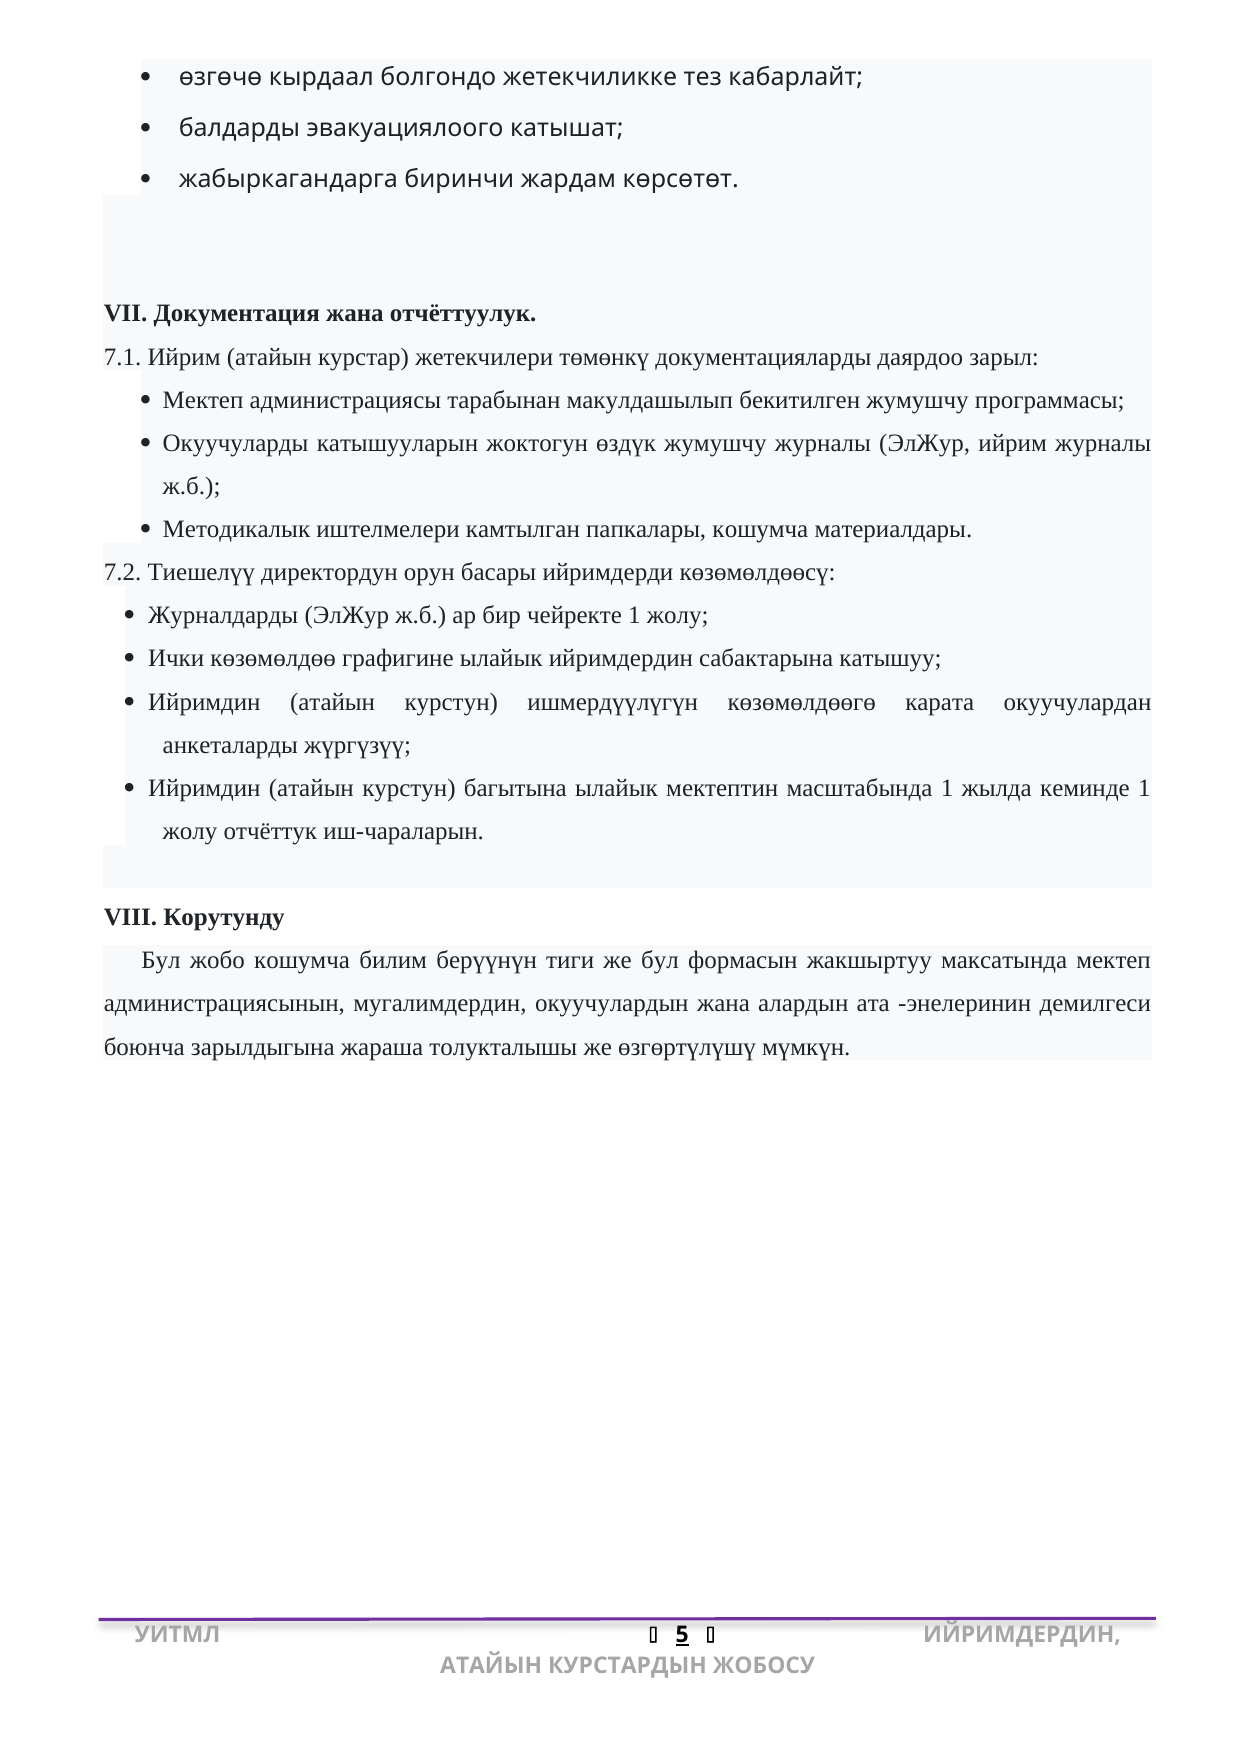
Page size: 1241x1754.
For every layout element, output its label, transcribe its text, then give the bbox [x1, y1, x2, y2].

list Журналдарды (ЭлЖур ж.б.) ар бир чейректе 1 жолу; [125, 600, 1152, 629]
list балдарды эвакуациялоого катышат; [141, 110, 1152, 144]
list Ички көзөмөлдөө графигине ылайык ийримдердин сабактарына катышуу; [125, 643, 1152, 672]
list Ийримдин (атайын курстун) ишмердүүлүгүн көзөмөлдөөгө карата окуучулардан анкеталарды жүргүзүү; [125, 687, 1152, 758]
text Бул жобо кошумча билим берүүнүн тиги же бул формасын жакшыртуу максатында мектеп администрациясынын, мугалимдердин, окуучулардын жана алардын ата -энелеринин демилгеси боюнча зарылдыгына жараша толукталышы же өзгөртүлүшү мүмкүн. [103, 945, 1152, 1060]
text 7.2. Тиешелүү директордун орун басары ийримдерди көзөмөлдөөсү: [103, 557, 1152, 586]
list Окуучуларды катышууларын жоктогун өздүк жумушчу журналы (ЭлЖур, ийрим журналы ж.б.); [141, 428, 1152, 500]
list Ийримдин (атайын курстун) багытына ылайык мектептин масштабында 1 жылда кеминде 1 жолу отчёттук иш-чараларын. [125, 773, 1152, 845]
list Методикалык иштелмелери камтылган папкалары, кошумча материалдары. [141, 514, 1152, 543]
text 7.1. Ийрим (атайын курстар) жетекчилери төмөнкү документацияларды даярдоо зарыл: [103, 342, 1152, 370]
list Мектеп администрациясы тарабынан макулдашылып бекитилген жумушчу программасы; [141, 385, 1152, 413]
list өзгөчө кырдаал болгондо жетекчиликке тез кабарлайт; [141, 59, 1152, 93]
text VIII. Корутунду [103, 902, 1152, 931]
text VII. Документация жана отчёттуулук. [103, 298, 1152, 327]
list жабыркагандарга биринчи жардам көрсөтөт. [141, 161, 1152, 195]
